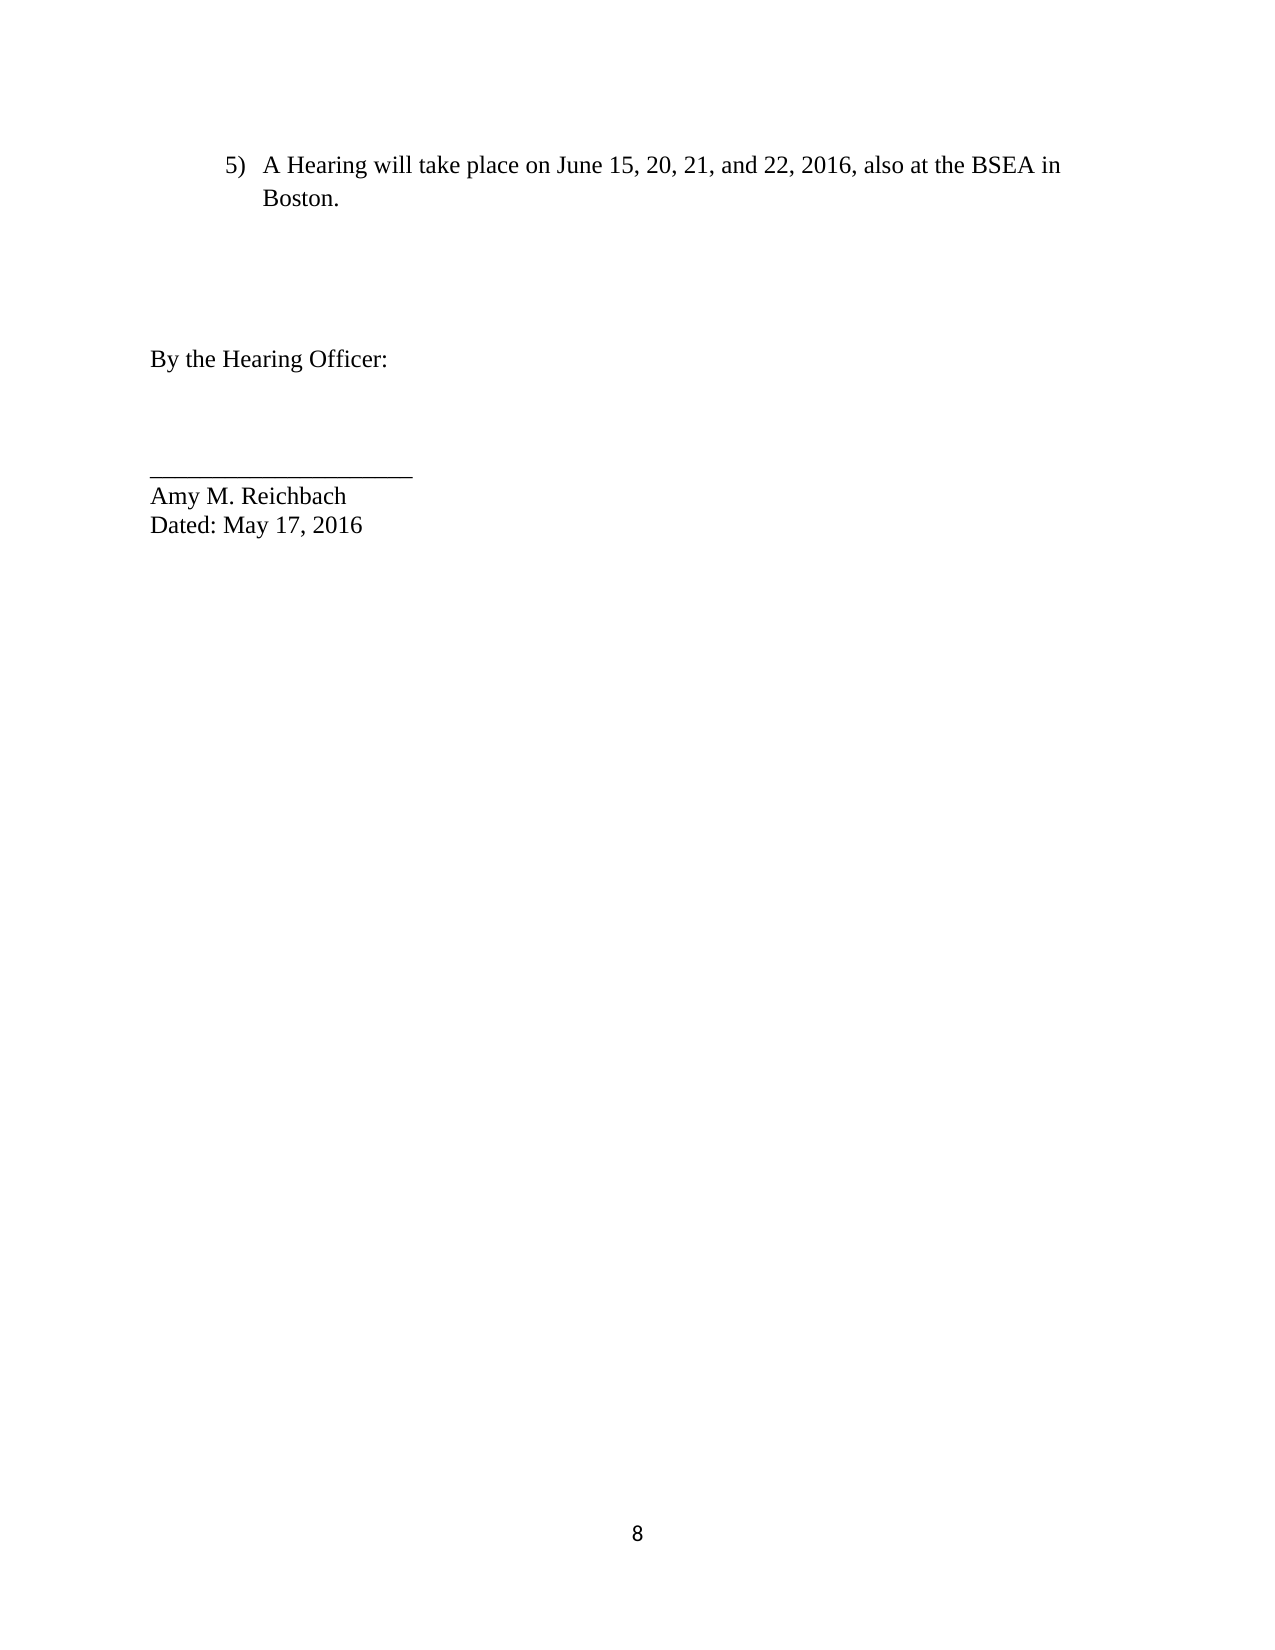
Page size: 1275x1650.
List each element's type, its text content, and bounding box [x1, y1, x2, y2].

text Amy M. Reichbach [150, 481, 1125, 510]
text _____________________ [150, 452, 1125, 481]
text Dated: May 17, 2016 [150, 510, 1125, 538]
list A Hearing will take place on June 15, 20, 21, and 22, 2016, also at the BSEA in Boston. [225, 150, 1125, 212]
text By the Hearing Officer: [150, 344, 1125, 373]
